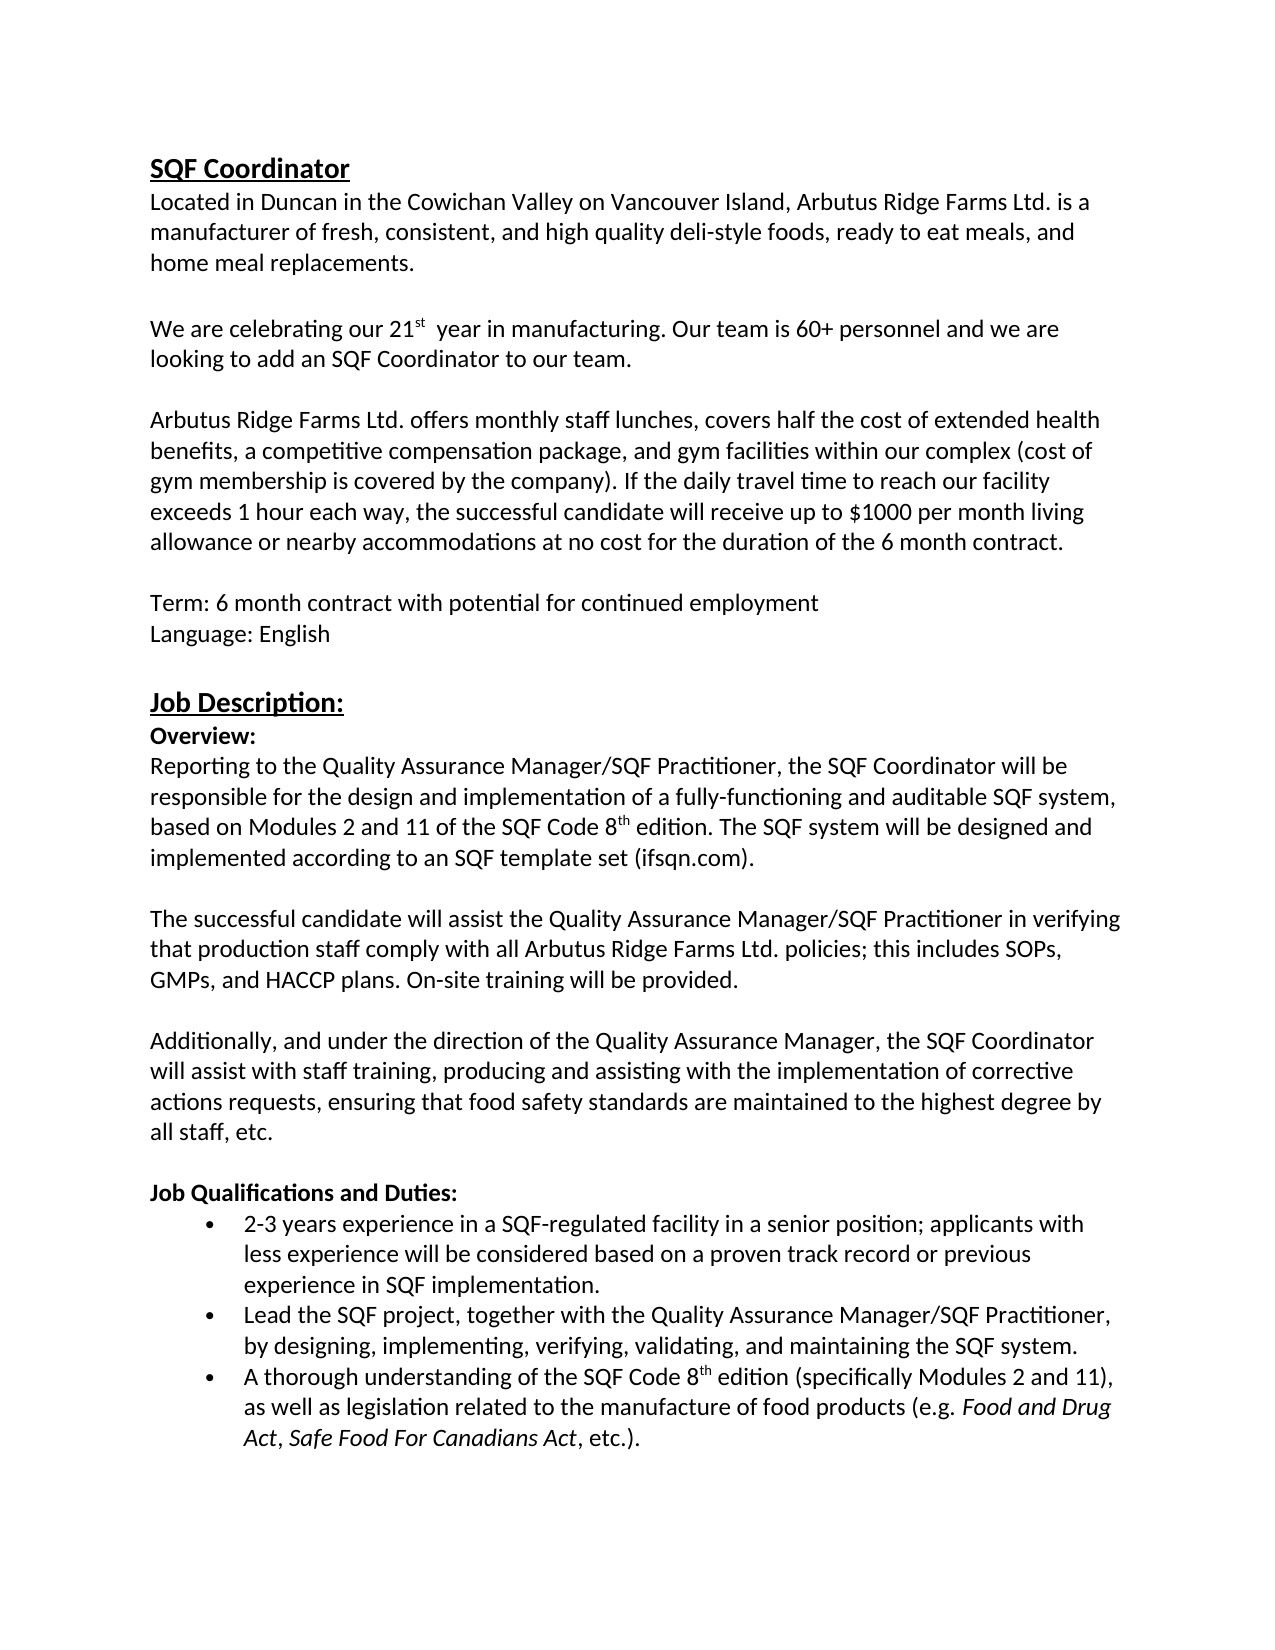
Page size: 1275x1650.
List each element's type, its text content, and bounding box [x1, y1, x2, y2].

text Job Description: [150, 684, 1125, 720]
text Reporting to the Quality Assurance Manager/SQF Practitioner, the SQF Coordinator will be responsible for the design and implementation of a fully-functioning and auditable SQF system, based on Modules 2 and 11 of the SQF Code 8th edition. The SQF system will be designed and implemented according to an SQF template set (ifsqn.com). [150, 750, 1125, 872]
list Lead the SQF project, together with the Quality Assurance Manager/SQF Practitioner, by designing, implementing, verifying, validating, and maintaining the SQF system. [206, 1300, 1125, 1361]
text Located in Duncan in the Cowichan Valley on Vancouver Island, Arbutus Ridge Farms Ltd. is a manufacturer of fresh, consistent, and high quality deli-style foods, ready to eat meals, and home meal replacements. [150, 186, 1125, 277]
text Term: 6 month contract with potential for continued employment [150, 587, 1125, 618]
text Additionally, and under the direction of the Quality Assurance Manager, the SQF Coordinator will assist with staff training, producing and assisting with the implementation of corrective actions requests, ensuring that food safety standards are maintained to the highest degree by all staff, etc. [150, 1025, 1125, 1147]
text Job Qualifications and Duties: [150, 1178, 1125, 1208]
text Overview: [150, 720, 1125, 750]
text SQF Coordinator [150, 150, 1125, 186]
text Arbutus Ridge Farms Ltd. offers monthly staff lunches, covers half the cost of extended health benefits, a competitive compensation package, and gym facilities within our complex (cost of gym membership is covered by the company). If the daily travel time to reach our facility exceeds 1 hour each way, the successful candidate will receive up to $1000 per month living allowance or nearby accommodations at no cost for the duration of the 6 month contract. [150, 404, 1125, 557]
list 2-3 years experience in a SQF-regulated facility in a senior position; applicants with less experience will be considered based on a proven track record or previous experience in SQF implementation. [206, 1208, 1125, 1300]
text We are celebrating our 21st year in manufacturing. Our team is 60+ personnel and we are looking to add an SQF Coordinator to our team. [150, 313, 1125, 374]
list A thorough understanding of the SQF Code 8th edition (specifically Modules 2 and 11), as well as legislation related to the manufacture of food products (e.g. Food and Drug Act, Safe Food For Canadians Act, etc.). [206, 1361, 1125, 1452]
text The successful candidate will assist the Quality Assurance Manager/SQF Practitioner in verifying that production staff comply with all Arbutus Ridge Farms Ltd. policies; this includes SOPs, GMPs, and HACCP plans. On-site training will be provided. [150, 903, 1125, 994]
text Language: English [150, 618, 1125, 648]
